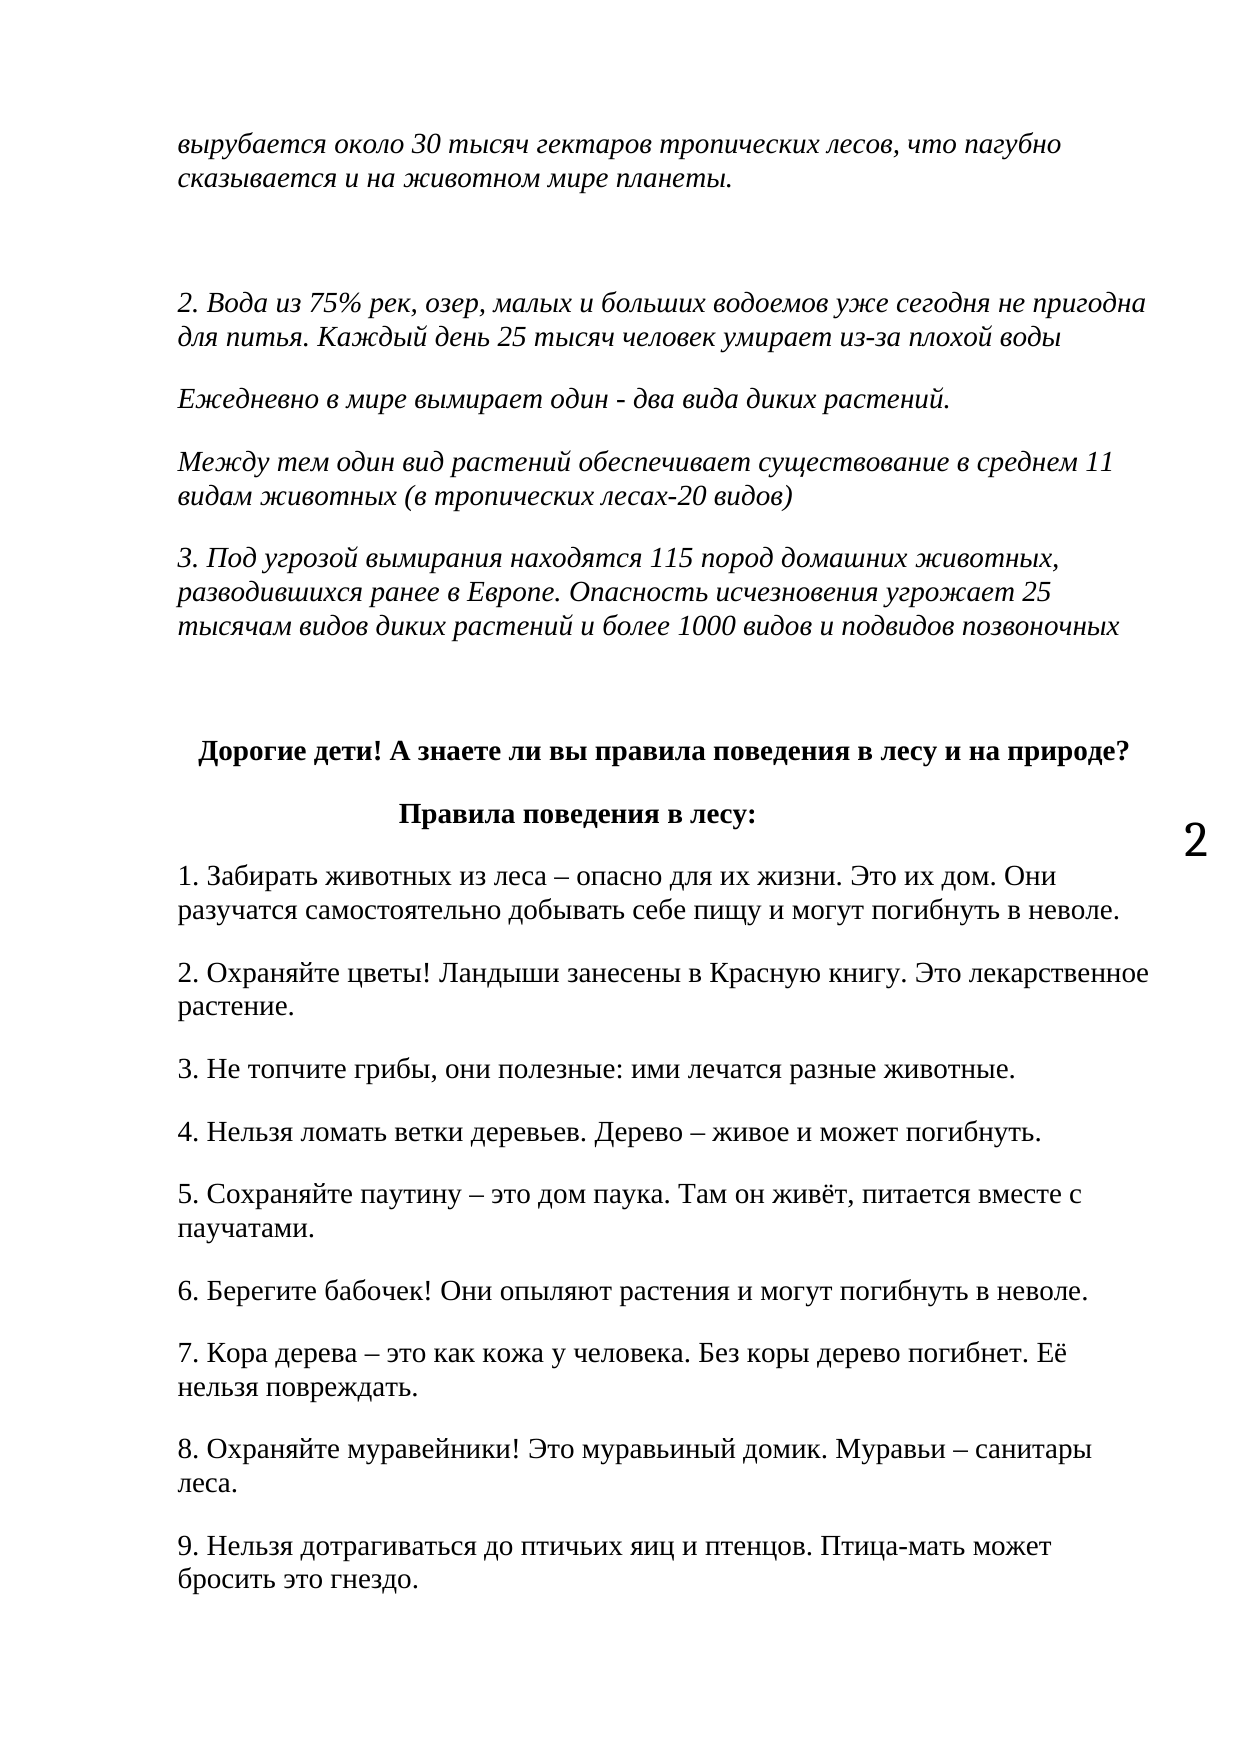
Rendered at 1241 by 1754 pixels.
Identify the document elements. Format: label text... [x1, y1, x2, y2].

text 3. Не топчите грибы, они полезные: ими лечатся разные животные. [177, 1051, 1152, 1084]
text 5. Сохраняйте паутину – это дом паука. Там он живёт, питается вместе с паучатами. [177, 1176, 1152, 1243]
text 4. Нельзя ломать ветки деревьев. Дерево – живое и может погибнуть. [177, 1114, 1152, 1147]
text 6. Берегите бабочек! Они опыляют растения и могут погибнуть в неволе. [177, 1273, 1152, 1306]
text Дорогие дети! А знаете ли вы правила поведения в лесу и на природе? [177, 733, 1152, 767]
text Правила поведения в лесу: [325, 796, 1152, 829]
text 2. Охраняйте цветы! Ландыши занесены в Красную книгу. Это лекарственное растение. [177, 955, 1152, 1022]
text Между тем один вид растений обеспечивает существование в среднем 11 видам животных (в тропических лесах-20 видов) [177, 444, 1152, 511]
text 7. Кора дерева – это как кожа у человека. Без коры дерево погибнет. Её нельзя повреждать. [177, 1335, 1152, 1402]
text 1. Забирать животных из леса – опасно для их жизни. Это их дом. Они разучатся самостоятельно добывать себе пищу и могут погибнуть в неволе. [177, 858, 1152, 926]
text 3. Под угрозой вымирания находятся 115 пород домашних животных, разводившихся ранее в Европе. Опасность исчезновения угрожает 25 тысячам видов диких растений и более 1000 видов и подвидов позвоночных [177, 541, 1152, 641]
text Ежедневно в мире вымирает один - два вида диких растений. [177, 382, 1152, 415]
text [177, 126, 1152, 193]
text 8. Охраняйте муравейники! Это муравьиный домик. Муравьи – санитары леса. [177, 1432, 1152, 1499]
text 9. Нельзя дотрагиваться до птичьих яиц и птенцов. Птица-мать может бросить это гнездо. [177, 1528, 1152, 1595]
text 2. Вода из 75% рек, озер, малых и больших водоемов уже сегодня не пригодна для питья. Каждый день 25 тысяч человек умирает из-за плохой воды [177, 285, 1152, 352]
